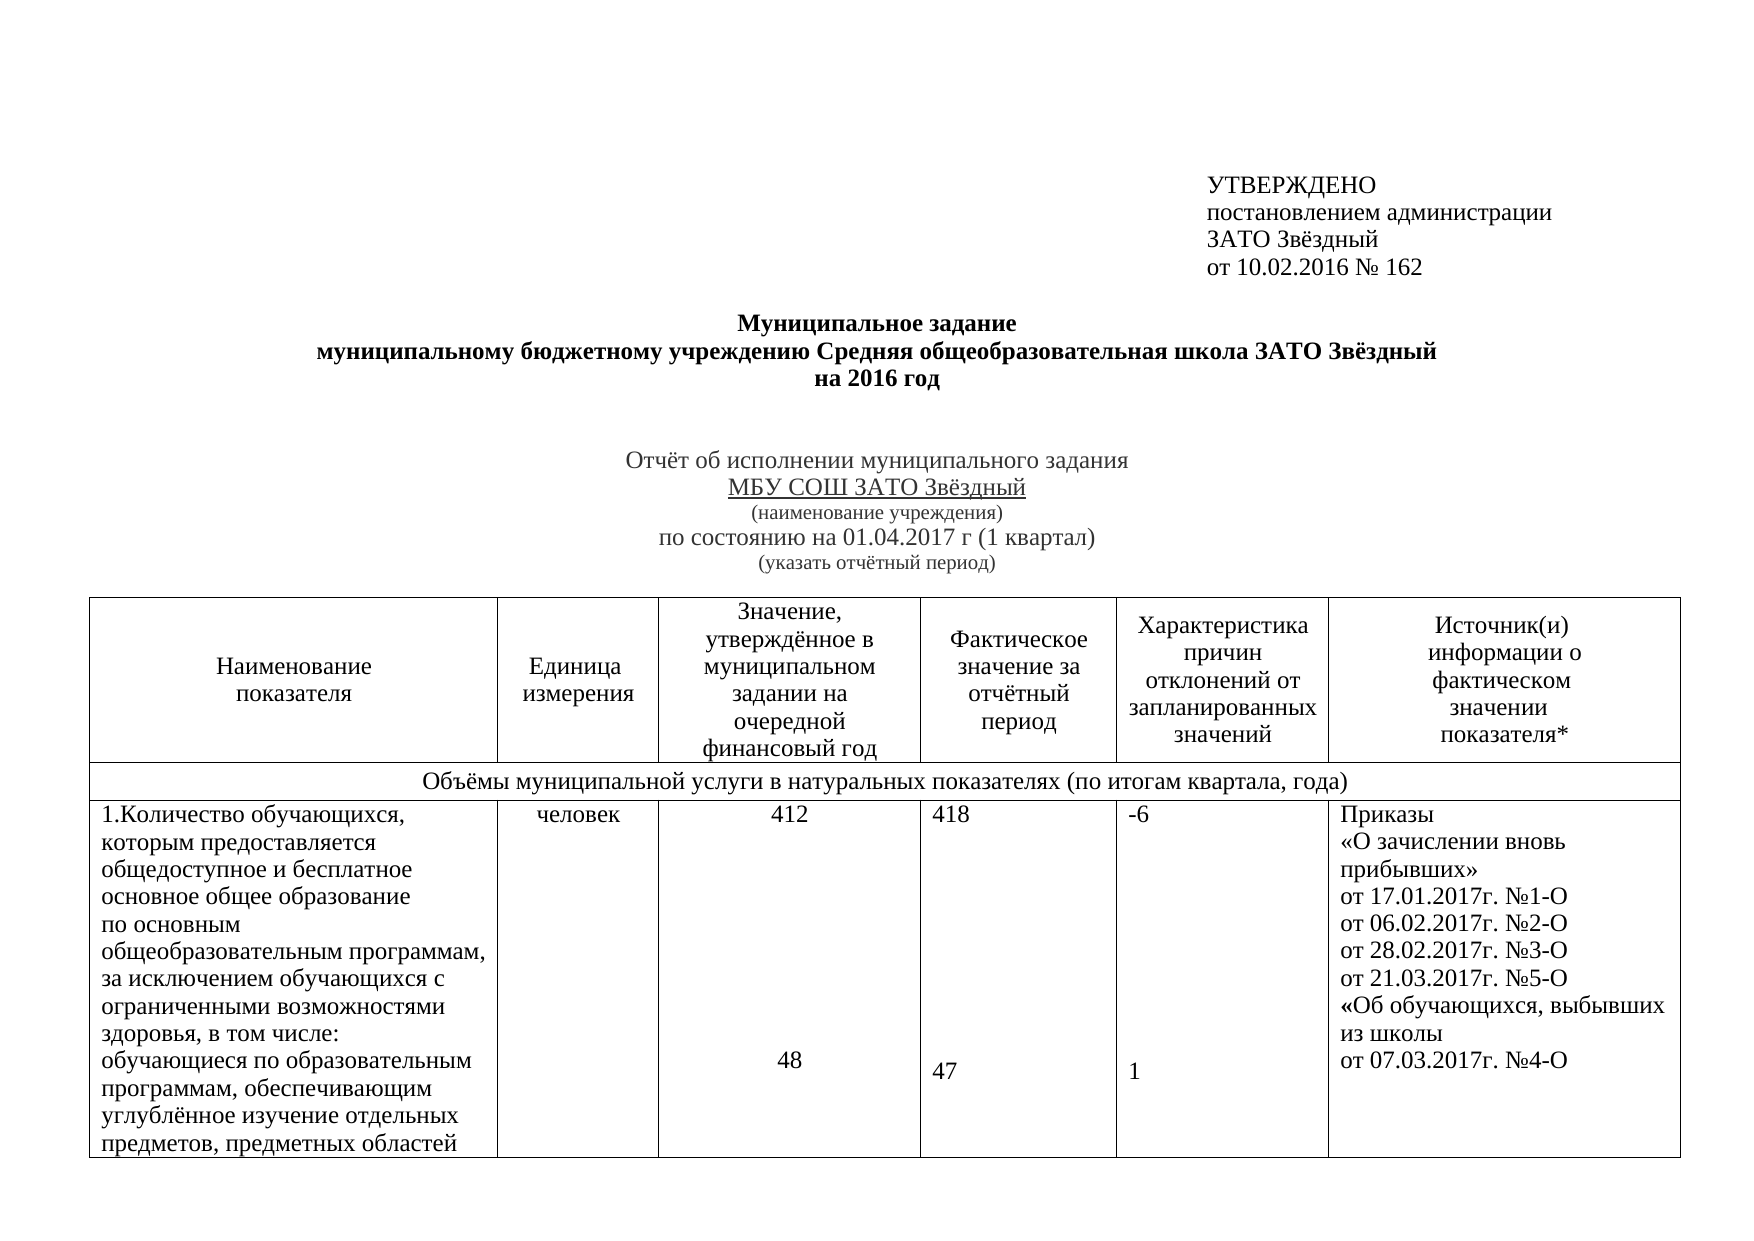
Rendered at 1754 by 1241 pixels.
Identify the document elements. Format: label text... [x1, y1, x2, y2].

table_header Характеристика причин отклонений от запланированных значений [1117, 598, 1328, 762]
text муниципальному бюджетному учреждению Средняя общеобразовательная школа ЗАТО Звёздный [100, 337, 1653, 364]
table_cell 418 47 4 [921, 801, 1116, 1157]
text от 10.02.2016 № 162 [100, 253, 1653, 280]
table_cell -6 1 0 [1117, 801, 1328, 1157]
table_cell человек [498, 801, 658, 1157]
table_header Фактическое значение за отчётный период [921, 598, 1116, 762]
text на 2016 год [100, 364, 1653, 392]
text УТВЕРЖДЕНО [100, 171, 1653, 198]
table_cell Объёмы муниципальной услуги в натуральных показателях (по итогам квартала, года) [90, 763, 1680, 799]
text ЗАТО Звёздный [100, 226, 1653, 253]
table_header Значение, утверждённое в муниципальном задании на очередной финансовый год [659, 598, 920, 762]
table_cell 412 48 4 [659, 801, 920, 1157]
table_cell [1329, 801, 1680, 1157]
text МБУ СОШ ЗАТО Звёздный [100, 474, 1653, 501]
text (наименование учреждения) [100, 501, 1653, 524]
text Отчёт об исполнении муниципального задания [100, 446, 1653, 474]
text по состоянию на 01.04.2017 г (1 квартал) [100, 524, 1653, 551]
table_header Источник(и) информации о фактическом значении показателя* [1329, 598, 1680, 762]
text постановлением администрации [100, 198, 1653, 226]
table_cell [90, 801, 497, 1157]
text Муниципальное задание [100, 310, 1653, 337]
table_header Наименование показателя [90, 598, 497, 762]
text (указать отчётный период) [100, 551, 1653, 574]
table_header Единица измерения [498, 598, 658, 762]
